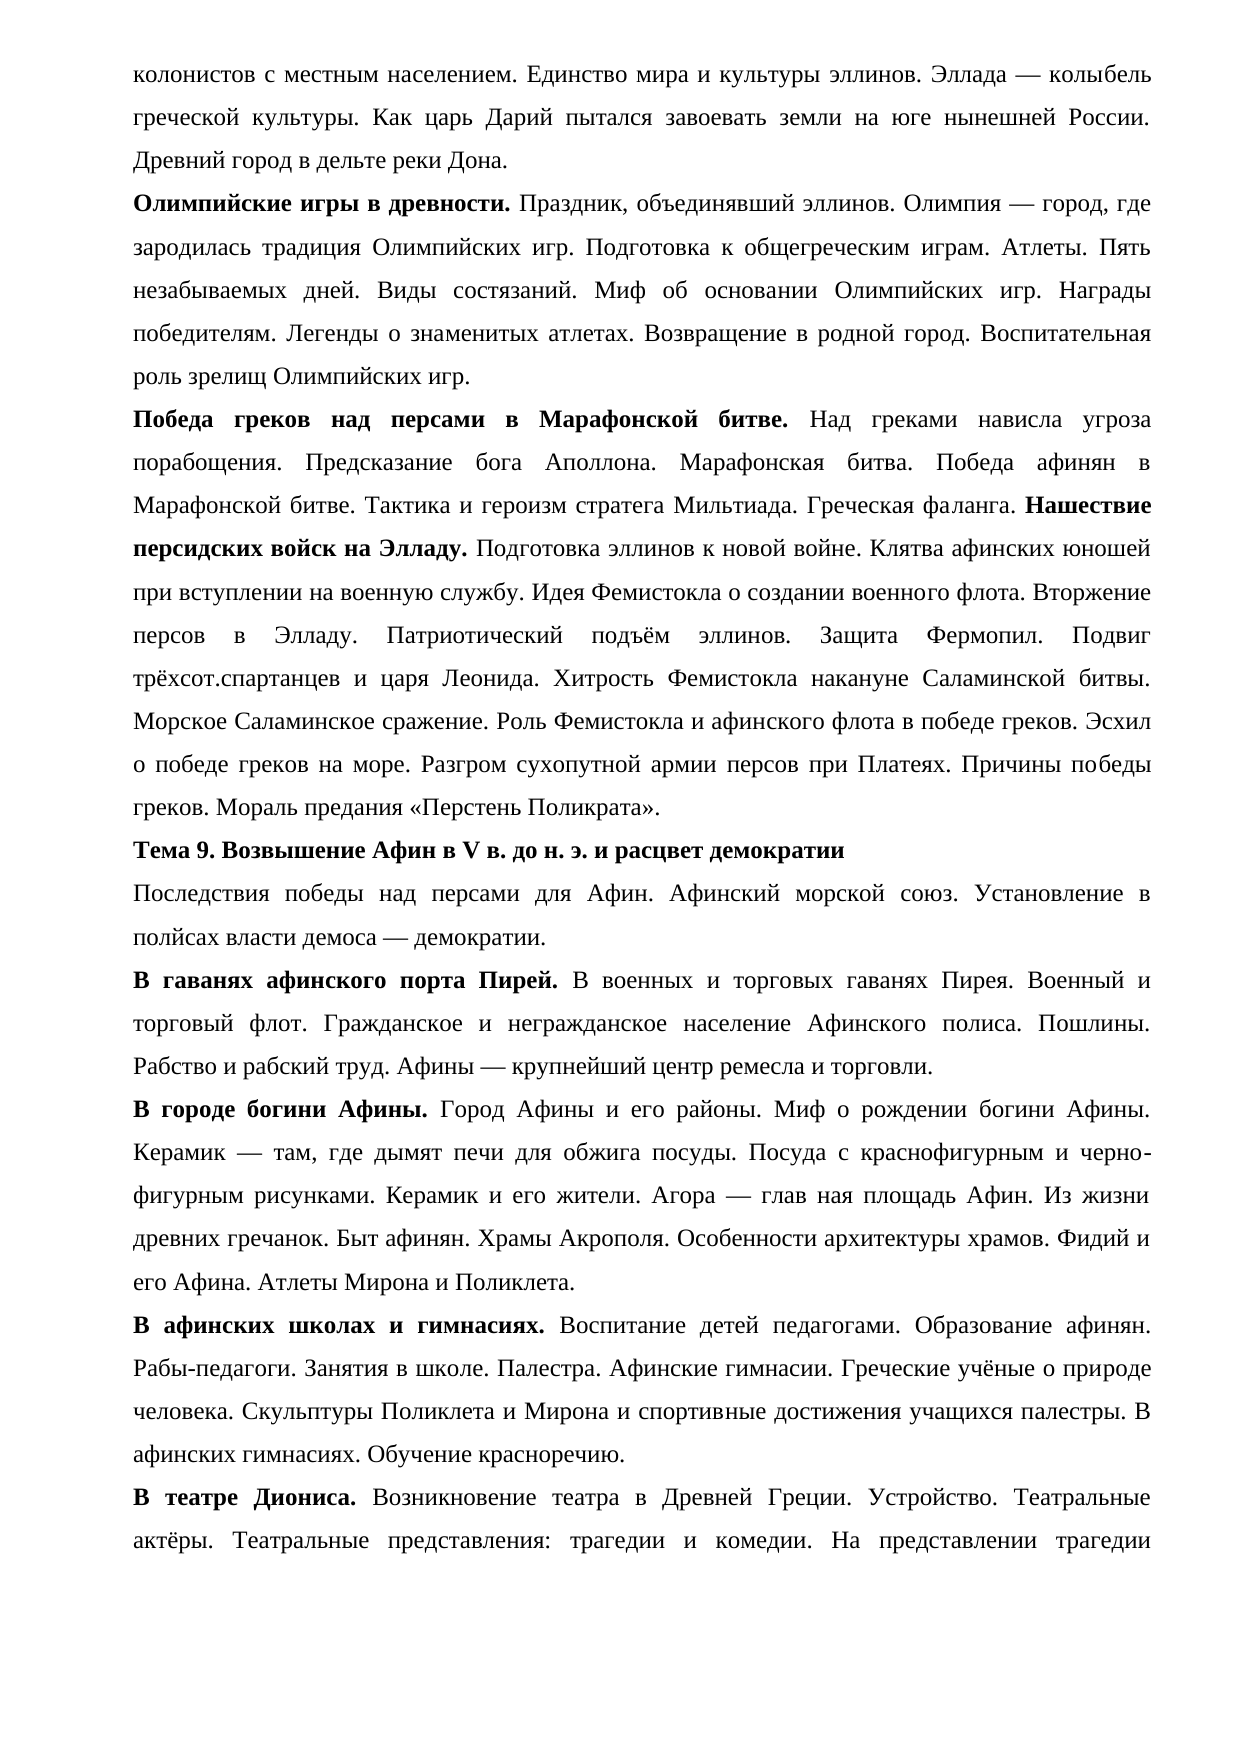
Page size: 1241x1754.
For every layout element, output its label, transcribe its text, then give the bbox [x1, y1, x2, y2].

text Последствия победы над персами для Афин. Афинский морской союз. Установление в полйсах власти демоса — демократии. [133, 878, 1152, 950]
text В городе богини Афины. Город Афины и его районы. Миф о рождении богини Афины. Керамик — там, где дымят печи для обжига посуды. Посуда с краснофигурным и чернофигурным рисунками. Керамик и его жители. Агора — глав ная площадь Афин. Из жизни древних гречанок. Быт афинян. Храмы Акрополя. Особенности архитектуры храмов. Фидий и его Афина. Атлеты Мирона и Поликлета. [133, 1094, 1152, 1295]
text Олимпийские игры в древности. Праздник, объединявший эллинов. Олимпия — город, где зародилась традиция Олимпийских игр. Подготовка к общегреческим играм. Атлеты. Пять незабываемых дней. Виды состязаний. Миф об основании Олимпийских игр. Награды победителям. Легенды о знаменитых атлетах. Возвращение в родной город. Воспитательная роль зрелищ Олимпийских игр. [133, 188, 1152, 390]
text Победа греков над персами в Марафонской битве. Над греками нависла угроза порабощения. Предсказание бога Аполлона. Марафонская битва. Победа афинян в Марафонской битве. Тактика и героизм стратега Мильтиада. Греческая фаланга. Нашествие персидских войск на Элладу. Подготовка эллинов к новой войне. Клятва афинских юношей при вступлении на военную службу. Идея Фемистокла о создании военного флота. Вторжение персов в Элладу. Патриотический подъём эллинов. Защита Фермопил. Подвиг трёхсот.спартанцев и царя Леонида. Хитрость Фемистокла накануне Саламинской битвы. Морское Саламинское сражение. Роль Фемистокла и афинского флота в победе греков. Эсхил о победе греков на море. Разгром сухопутной армии персов при Платеях. Причины победы греков. Мораль предания «Перстень Поликрата». [133, 404, 1152, 821]
text В гаванях афинского порта Пирей. В военных и торговых гаванях Пирея. Военный и торговый флот. Гражданское и негражданское население Афинского полиса. Пошлины. Рабство и рабский труд. Афины — крупнейший центр ремесла и торговли. [133, 965, 1152, 1080]
text В афинских школах и гимнасиях. Воспитание детей педагогами. Образование афинян. Рабы-педагоги. Занятия в школе. Палестра. Афинские гимнасии. Греческие учёные о природе человека. Скульптуры Поликлета и Мирона и спортивные достижения учащихся палестры. В афинских гимнасиях. Обучение красноречию. [133, 1310, 1152, 1468]
text Тема 9. Возвышение Афин в V в. до н. э. и расцвет демократии [133, 835, 1152, 864]
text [133, 1482, 1152, 1554]
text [133, 59, 1152, 174]
